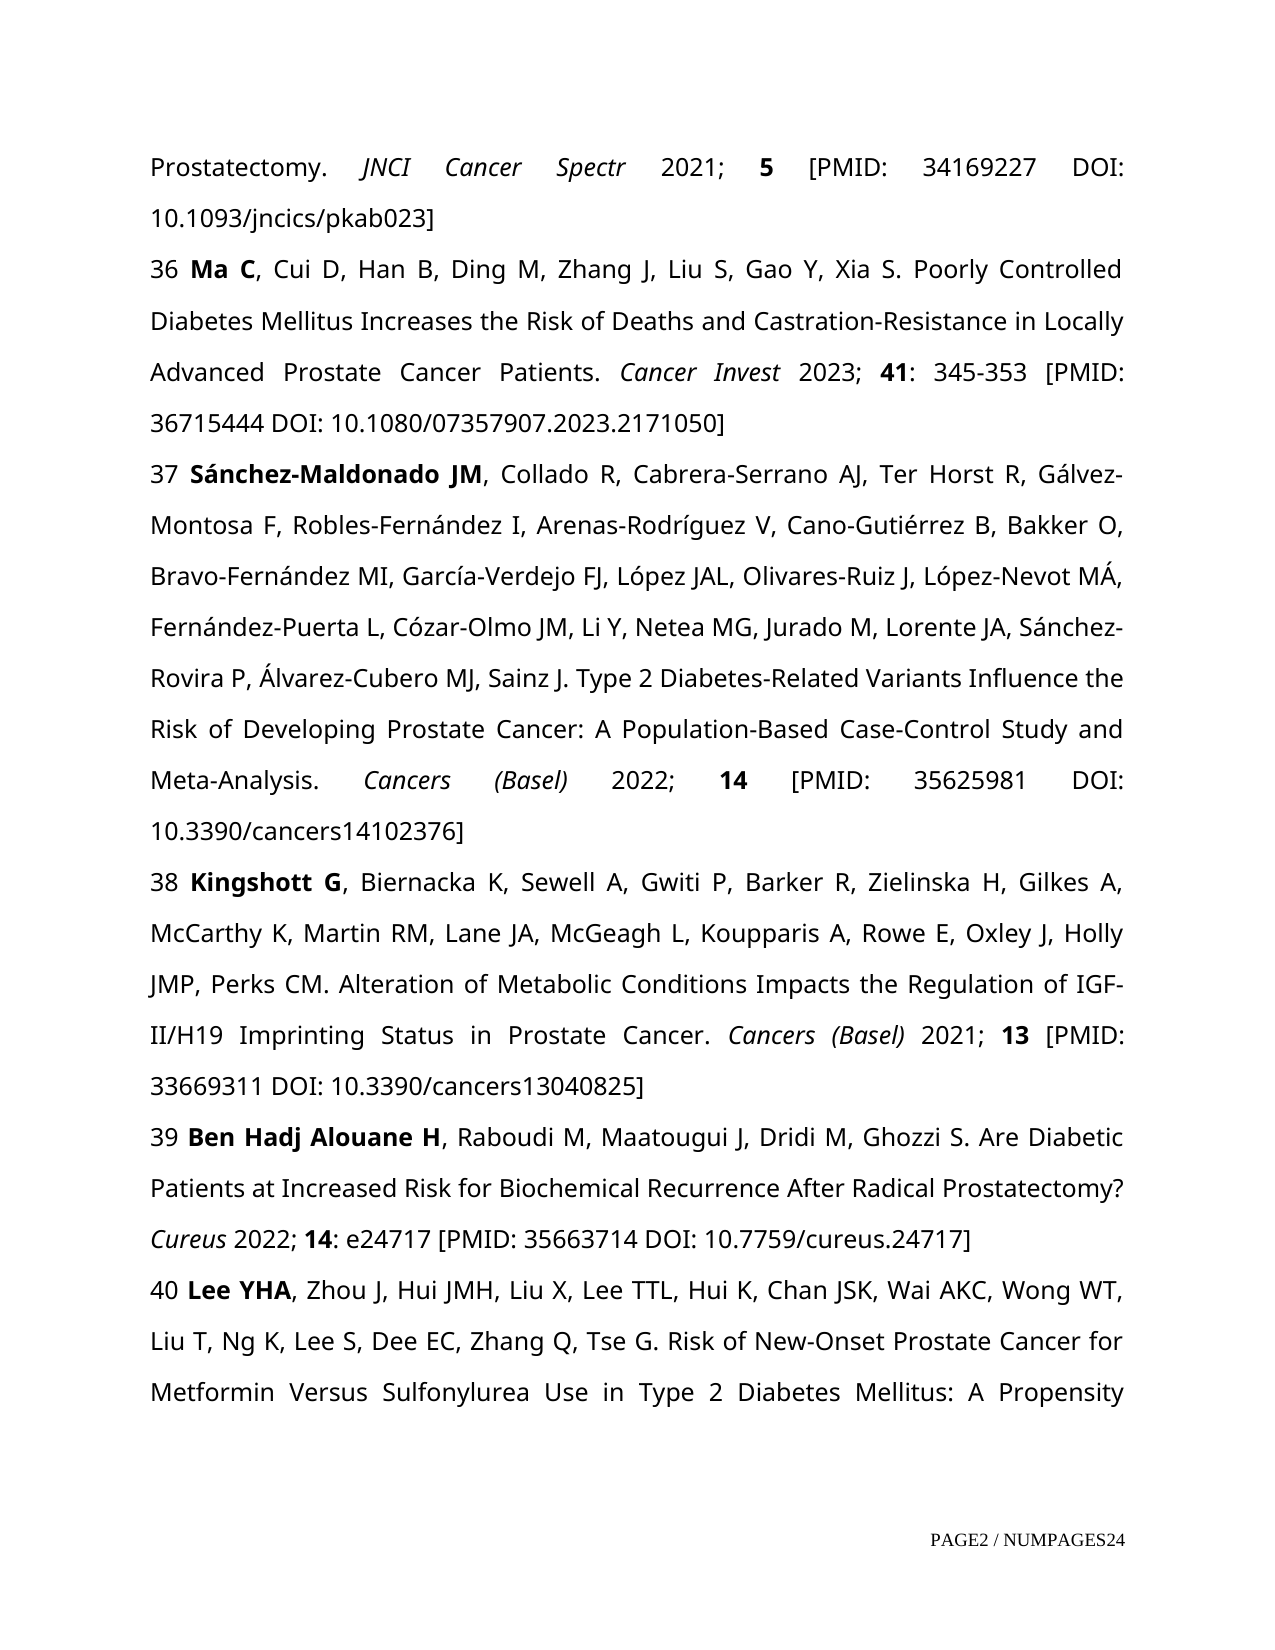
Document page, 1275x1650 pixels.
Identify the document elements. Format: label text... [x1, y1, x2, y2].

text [150, 150, 1125, 235]
text 39 Ben Hadj Alouane H, Raboudi M, Maatougui J, Dridi M, Ghozzi S. Are Diabetic Patients at Increased Risk for Biochemical Recurrence After Radical Prostatectomy? Cureus 2022; 14: e24717 [PMID: 35663714 DOI: 10.7759/cureus.24717] [150, 1120, 1125, 1256]
text 37 Sánchez-Maldonado JM, Collado R, Cabrera-Serrano AJ, Ter Horst R, Gálvez-Montosa F, Robles-Fernández I, Arenas-Rodríguez V, Cano-Gutiérrez B, Bakker O, Bravo-Fernández MI, García-Verdejo FJ, López JAL, Olivares-Ruiz J, López-Nevot MÁ, Fernández-Puerta L, Cózar-Olmo JM, Li Y, Netea MG, Jurado M, Lorente JA, Sánchez-Rovira P, Álvarez-Cubero MJ, Sainz J. Type 2 Diabetes-Related Variants Influence the Risk of Developing Prostate Cancer: A Population-Based Case-Control Study and Meta-Analysis. Cancers (Basel) 2022; 14 [PMID: 35625981 DOI: 10.3390/cancers14102376] [150, 456, 1125, 848]
text 36 Ma C, Cui D, Han B, Ding M, Zhang J, Liu S, Gao Y, Xia S. Poorly Controlled Diabetes Mellitus Increases the Risk of Deaths and Castration-Resistance in Locally Advanced Prostate Cancer Patients. Cancer Invest 2023; 41: 345-353 [PMID: 36715444 DOI: 10.1080/07357907.2023.2171050] [150, 252, 1125, 439]
text 38 Kingshott G, Biernacka K, Sewell A, Gwiti P, Barker R, Zielinska H, Gilkes A, McCarthy K, Martin RM, Lane JA, McGeagh L, Koupparis A, Rowe E, Oxley J, Holly JMP, Perks CM. Alteration of Metabolic Conditions Impacts the Regulation of IGF-II/H19 Imprinting Status in Prostate Cancer. Cancers (Basel) 2021; 13 [PMID: 33669311 DOI: 10.3390/cancers13040825] [150, 864, 1125, 1103]
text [150, 1273, 1125, 1409]
